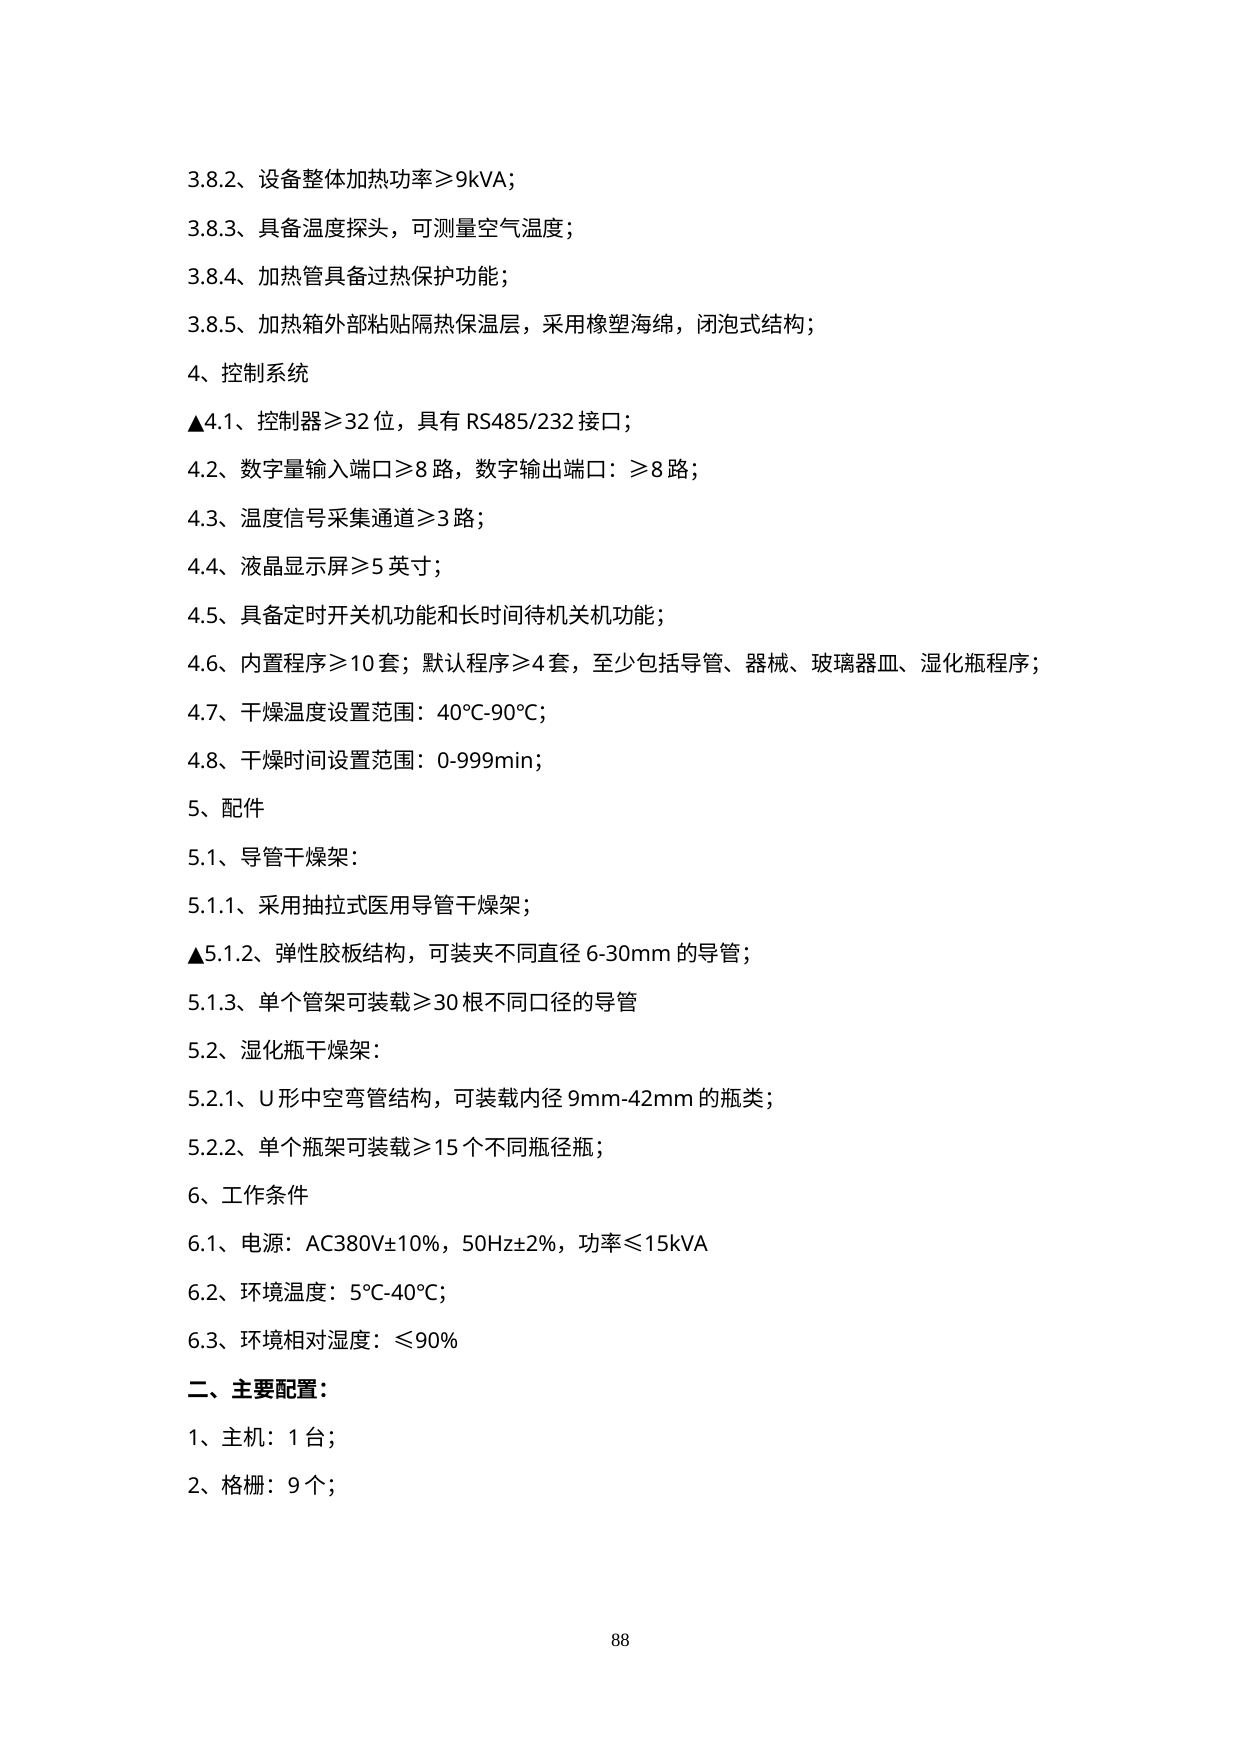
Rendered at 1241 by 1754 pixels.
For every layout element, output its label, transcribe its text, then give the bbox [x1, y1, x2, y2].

text 5、配件 [187, 791, 1053, 824]
text 二、主要配置： [187, 1371, 1053, 1404]
text 4.2、数字量输入端口≥8路，数字输出端口：≥8路； [187, 452, 1053, 484]
text 6.3、环境相对湿度：≤90% [187, 1323, 1053, 1355]
text 6.2、环境温度：5℃-40℃； [187, 1274, 1053, 1307]
text 4.3、温度信号采集通道≥3路； [187, 500, 1053, 533]
list 格栅：9个； [187, 1468, 1053, 1500]
text 5.2、湿化瓶干燥架： [187, 1033, 1053, 1065]
text 4.7、干燥温度设置范围：40℃-90℃； [187, 694, 1053, 727]
text 3.8.2、设备整体加热功率≥9kVA； [187, 162, 1053, 194]
text 6.1、电源：AC380V±10%，50Hz±2%，功率≤15kVA [187, 1226, 1053, 1259]
text ▲4.1、控制器≥32位，具有RS485/232接口； [187, 404, 1053, 436]
text 5.1、导管干燥架： [187, 839, 1053, 872]
text 6、工作条件 [187, 1178, 1053, 1210]
text 3.8.4、加热管具备过热保护功能； [187, 259, 1053, 291]
text 4.8、干燥时间设置范围：0-999min； [187, 743, 1053, 775]
list 主机：1台； [187, 1419, 1053, 1452]
text 3.8.3、具备温度探头，可测量空气温度； [187, 210, 1053, 243]
text 5.2.2、单个瓶架可装载≥15个不同瓶径瓶； [187, 1129, 1053, 1162]
text 5.2.1、U形中空弯管结构，可装载内径9mm-42mm的瓶类； [187, 1081, 1053, 1114]
text 5.1.1、采用抽拉式医用导管干燥架； [187, 888, 1053, 920]
text 5.1.3、单个管架可装载≥30根不同口径的导管 [187, 984, 1053, 1017]
text 3.8.5、加热箱外部粘贴隔热保温层，采用橡塑海绵，闭泡式结构； [187, 307, 1053, 339]
text 4.4、液晶显示屏≥5英寸； 4.5、具备定时开关机功能和长时间待机关机功能； 4.6、内置程序≥10套；默认程序≥4套，至少包括导管、器械、玻璃器皿、湿化瓶程序； [187, 549, 1053, 679]
text ▲5.1.2、弹性胶板结构，可装夹不同直径6-30mm的导管； [187, 936, 1053, 969]
text 4、控制系统 [187, 355, 1053, 388]
